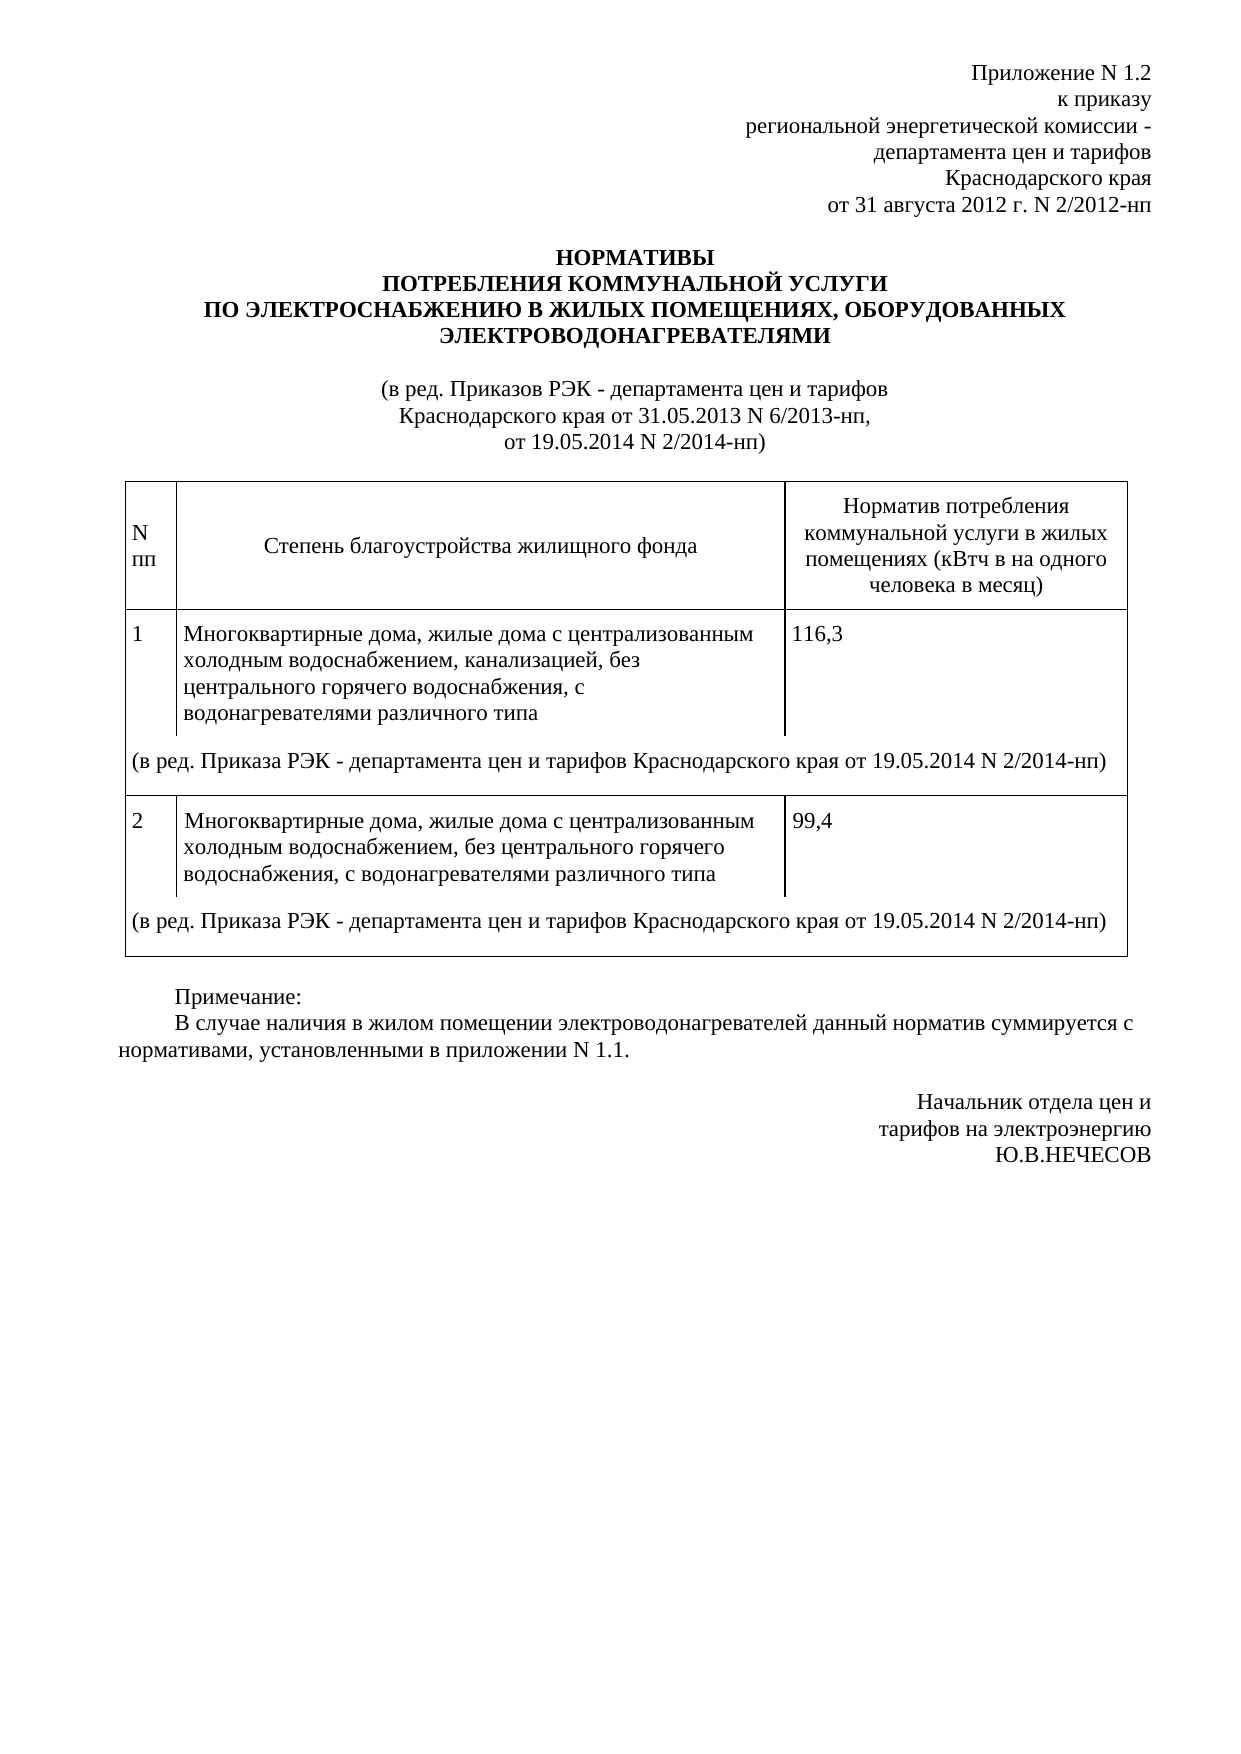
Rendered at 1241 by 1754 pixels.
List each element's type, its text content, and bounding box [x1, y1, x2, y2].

text от 31 августа 2012 г. N 2/2012-нп [118, 191, 1152, 217]
text НОРМАТИВЫ [118, 243, 1152, 270]
text Приложение N 1.2 [118, 59, 1152, 85]
text ПО ЭЛЕКТРОСНАБЖЕНИЮ В ЖИЛЫХ ПОМЕЩЕНИЯХ, ОБОРУДОВАННЫХ [118, 296, 1152, 323]
text Краснодарского края от 31.05.2013 N 6/2013-нп, [118, 402, 1152, 428]
text Начальник отдела цен и [118, 1088, 1152, 1115]
table_cell 116,3 [786, 610, 1127, 736]
text В случае наличия в жилом помещении электроводонагревателей данный норматив суммируется с нормативами, установленными в приложении N 1.1. [118, 1009, 1152, 1062]
table_header Норматив потребления коммунальной услуги в жилых помещениях (кВтч в на одного человека в месяц) [786, 482, 1127, 608]
text (в ред. Приказов РЭК - департамента цен и тарифов [118, 375, 1152, 402]
text Краснодарского края [118, 164, 1152, 191]
table_cell (в ред. Приказа РЭК - департамента цен и тарифов Краснодарского края от 19.05.2014 N 2/2014-нп) [126, 897, 1127, 956]
text Примечание: [118, 983, 1152, 1009]
text Ю.В.НЕЧЕСОВ [118, 1141, 1152, 1167]
text ПОТРЕБЛЕНИЯ КОММУНАЛЬНОЙ УСЛУГИ [118, 270, 1152, 296]
table_cell 2 [126, 796, 176, 897]
text ЭЛЕКТРОВОДОНАГРЕВАТЕЛЯМИ [118, 323, 1152, 349]
text тарифов на электроэнергию [118, 1115, 1152, 1141]
table_cell (в ред. Приказа РЭК - департамента цен и тарифов Краснодарского края от 19.05.2014 N 2/2014-нп) [126, 736, 1127, 795]
table_header Степень благоустройства жилищного фонда [177, 482, 784, 608]
text региональной энергетической комиссии - [118, 112, 1152, 138]
table_header N пп [126, 482, 176, 608]
text департамента цен и тарифов [118, 138, 1152, 164]
text от 19.05.2014 N 2/2014-нп) [118, 428, 1152, 454]
table_cell Многоквартирные дома, жилые дома с централизованным холодным водоснабжением, без центрального горячего водоснабжения, с водонагревателями различного типа [177, 796, 784, 897]
text к приказу [118, 85, 1152, 112]
table_cell 1 [126, 610, 176, 736]
table_cell 99,4 [786, 796, 1127, 897]
table_cell Многоквартирные дома, жилые дома с централизованным холодным водоснабжением, канализацией, без центрального горячего водоснабжения, с водонагревателями различного типа [177, 610, 784, 736]
